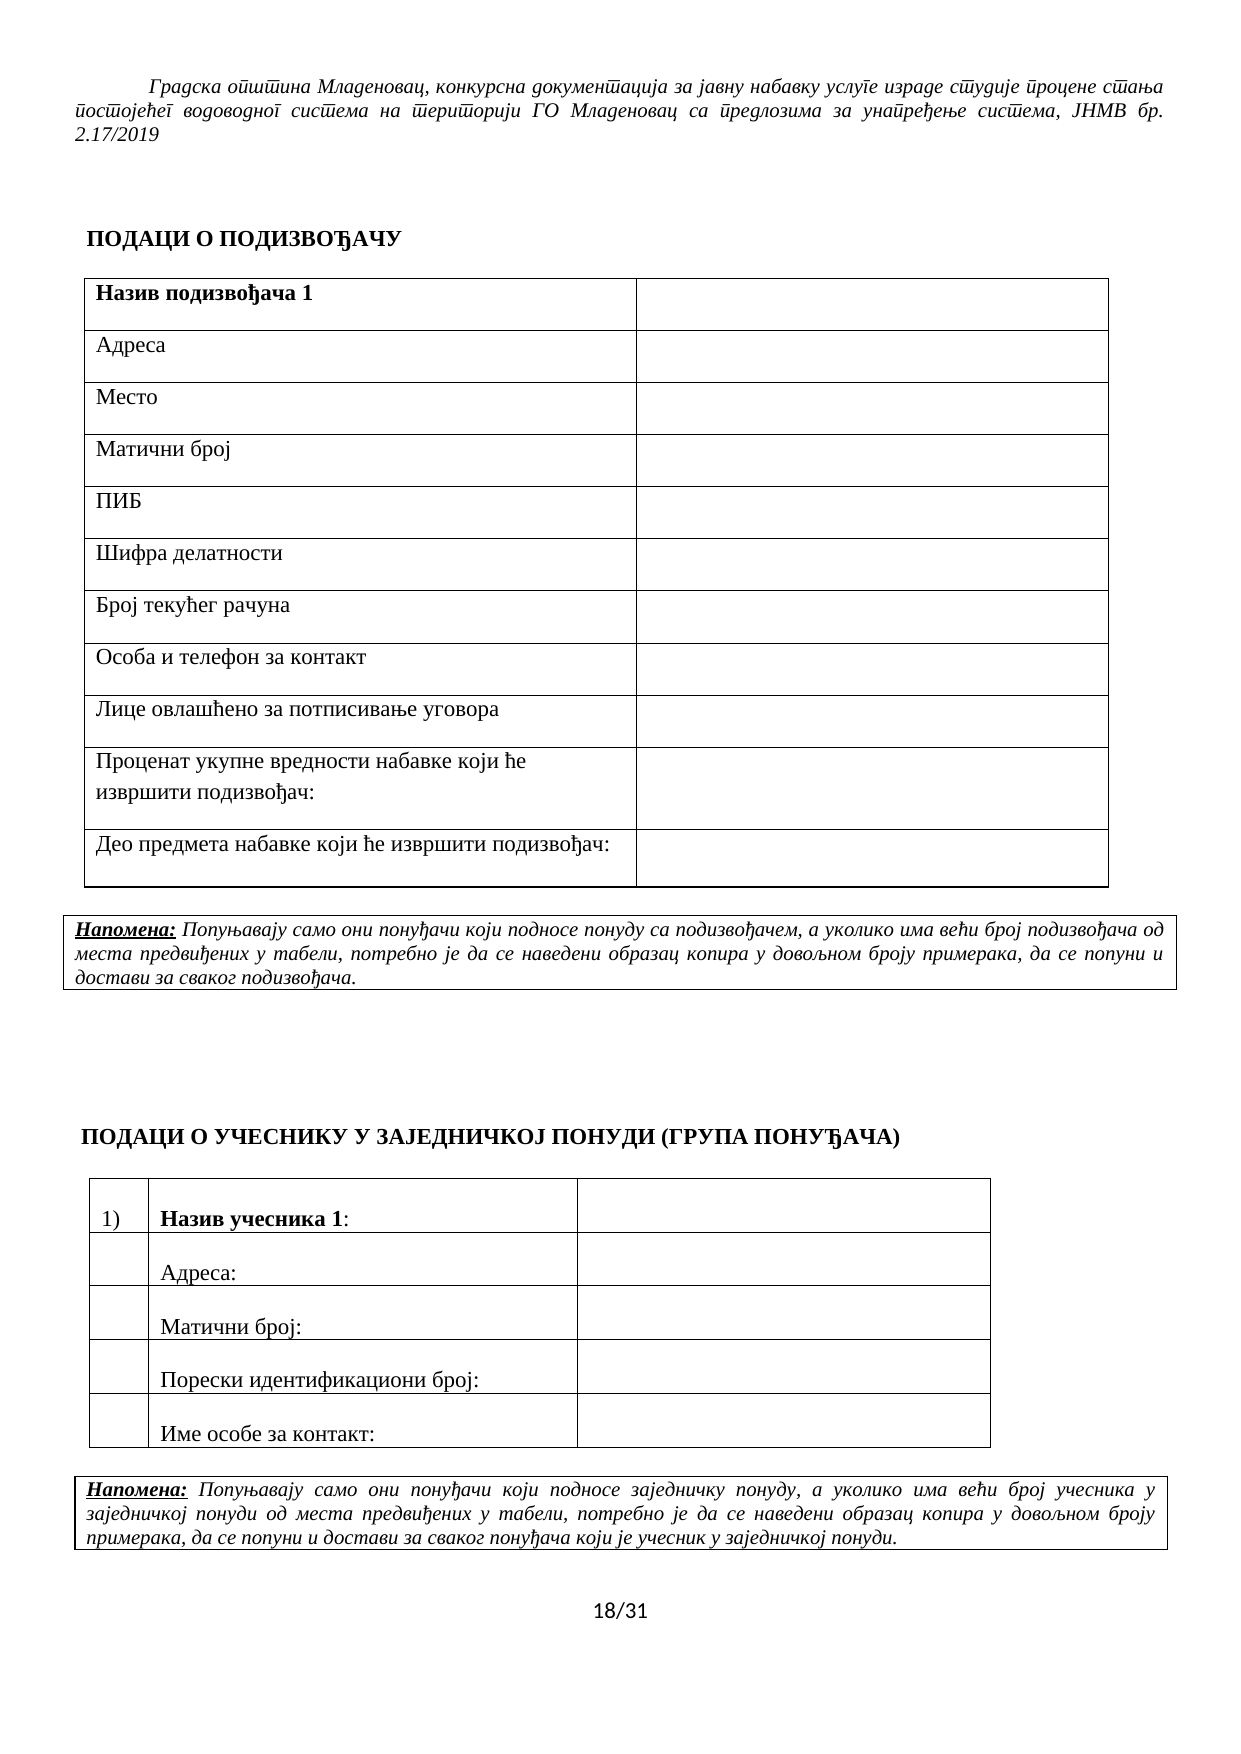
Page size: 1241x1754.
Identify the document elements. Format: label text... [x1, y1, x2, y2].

table_cell [637, 435, 1108, 486]
text ПОДАЦИ О УЧЕСНИКУ У ЗАЈЕДНИЧКОЈ ПОНУДИ (ГРУПА ПОНУЂАЧА) [75, 1123, 1165, 1150]
table_cell Адреса [85, 331, 636, 382]
table_cell Лице овлашћено за потписивање уговора [85, 696, 636, 747]
table_cell [578, 1340, 990, 1393]
table_cell Шифра делатности [85, 539, 636, 590]
table_cell [637, 331, 1108, 382]
table_cell [637, 644, 1108, 694]
text ПОДАЦИ О ПОДИЗВОЂАЧУ [75, 225, 1165, 251]
table_cell Адреса: [149, 1233, 577, 1285]
table_cell [637, 748, 1108, 829]
table_cell [637, 591, 1108, 642]
table_cell [637, 696, 1108, 747]
table_cell Порески идентификациони број: [149, 1340, 577, 1393]
table_header 1) [90, 1179, 148, 1232]
table_cell Број текућег рачуна [85, 591, 636, 642]
table_cell [637, 539, 1108, 590]
table_cell [637, 487, 1108, 538]
table_cell [578, 1233, 990, 1285]
table_cell [637, 383, 1108, 434]
table_header Назив учесника 1: [149, 1179, 577, 1232]
table_header Напомена: Попуњавају само они понуђачи који подносе понуду са подизвођачем, а уколико има већи број подизвођача од места предвиђених у табели, потребно је да се наведени образац копира у довољном броју примерака, да се попуни и достави за сваког подизвођача. [64, 916, 1176, 989]
table_cell Део предмета набавке који ће извршити подизвођач: [85, 830, 636, 886]
table_cell [637, 830, 1108, 886]
table_header [578, 1179, 990, 1232]
table_header [637, 279, 1108, 330]
table_header Напомена: Попуњавају само они понуђачи који подносе заједничку понуду, а уколико има већи број учесника у заједничкој понуди од места предвиђених у табели, потребно је да се наведени образац копира у довољном броју примерака, да се попуни и достави за сваког понуђача који је учесник у заједничкој понуди. [76, 1477, 1167, 1549]
table_header Назив подизвођача 1 [85, 279, 636, 330]
table_cell Проценат укупне вредности набавке који ће извршити подизвођач: [85, 748, 636, 829]
table_cell Име особе за контакт: [149, 1394, 577, 1447]
table_cell [90, 1394, 148, 1447]
table_cell ПИБ [85, 487, 636, 538]
table_cell [578, 1394, 990, 1447]
table_cell [578, 1286, 990, 1339]
table_cell Матични број [85, 435, 636, 486]
table_cell [90, 1340, 148, 1393]
table_cell Матични број: [149, 1286, 577, 1339]
table_cell Особа и телефон за контакт [85, 644, 636, 694]
table_cell [90, 1233, 148, 1285]
table_cell Место [85, 383, 636, 434]
table_cell [90, 1286, 148, 1339]
